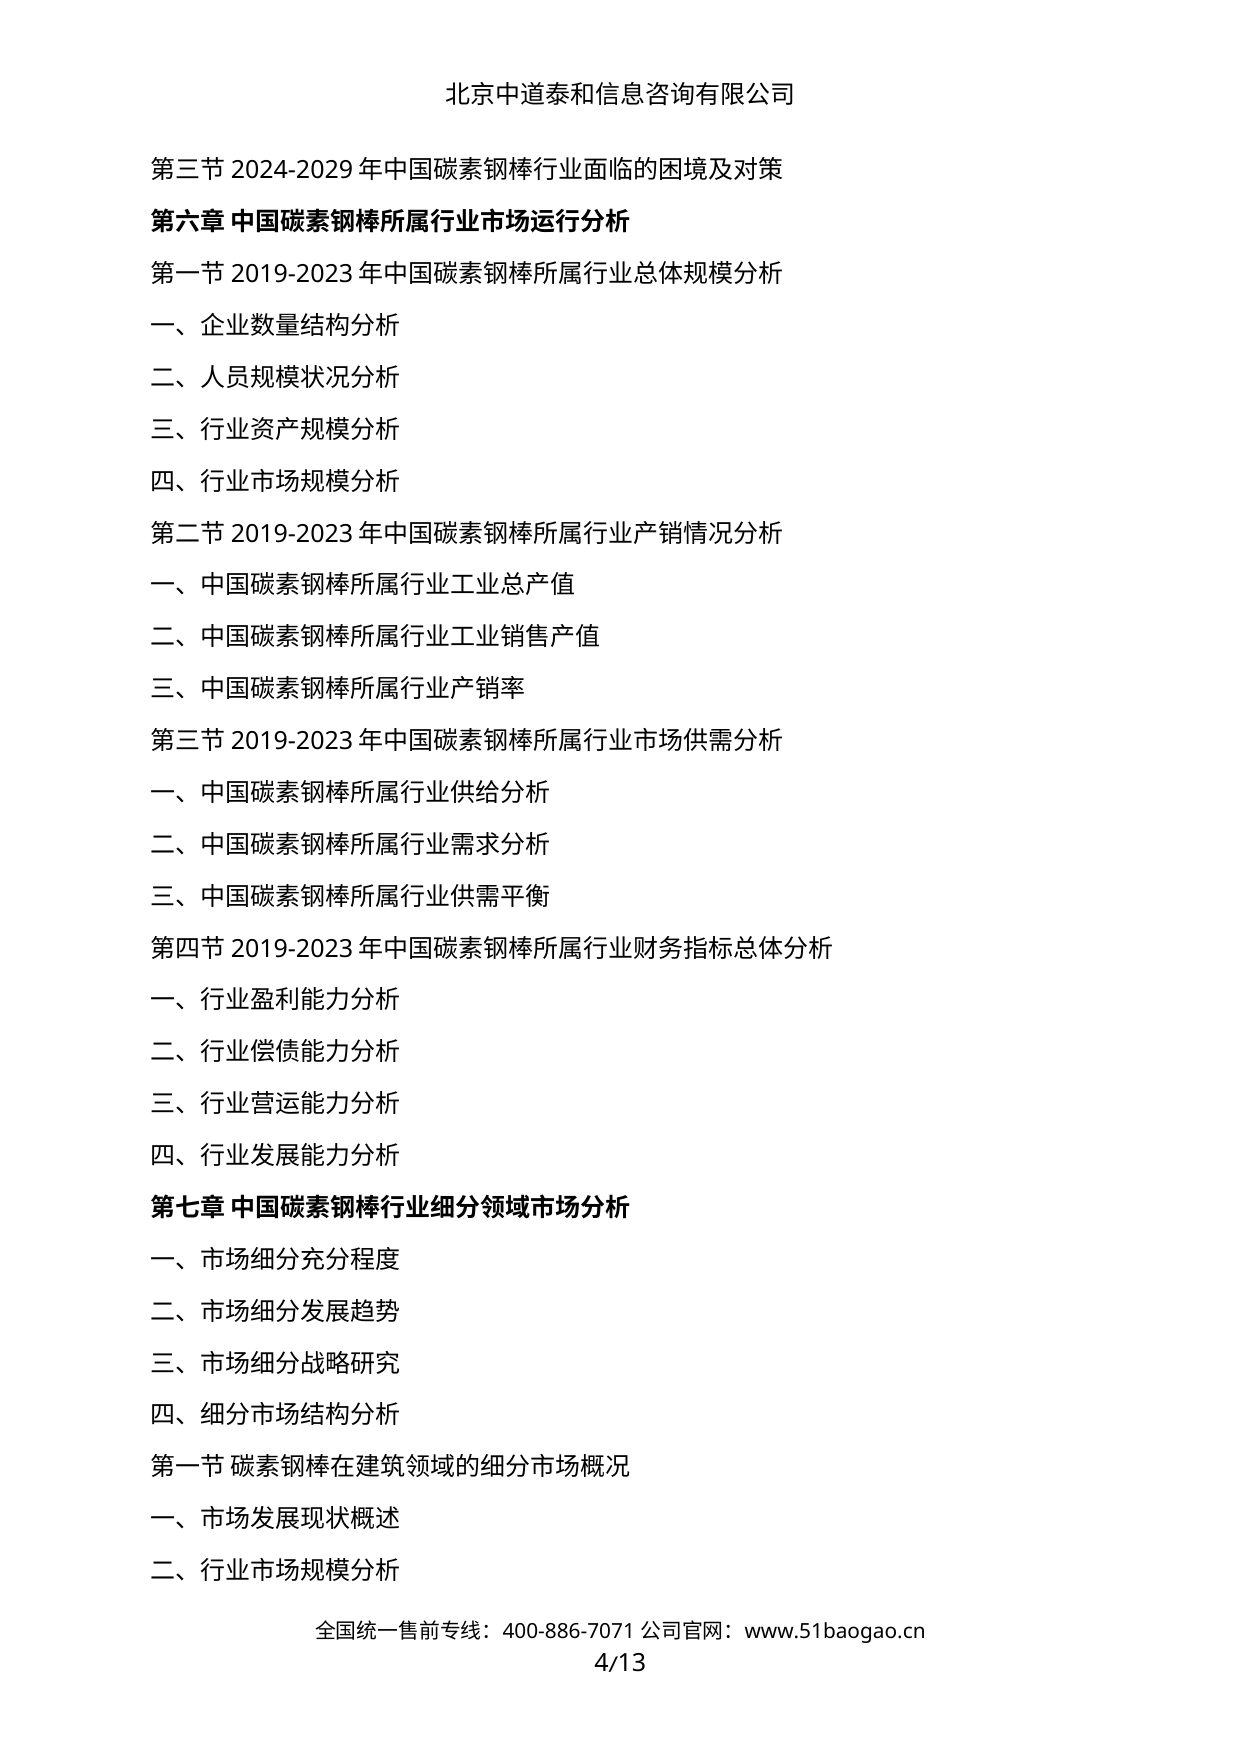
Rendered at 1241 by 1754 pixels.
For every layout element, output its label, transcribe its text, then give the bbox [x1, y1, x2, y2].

text 第三节 2019-2023年中国碳素钢棒所属行业市场供需分析 [150, 721, 1090, 757]
text 三、市场细分战略研究 [150, 1343, 1090, 1379]
text 三、中国碳素钢棒所属行业产销率 [150, 669, 1090, 705]
text 二、人员规模状况分析 [150, 357, 1090, 394]
text 第一节 碳素钢棒在建筑领域的细分市场概况 [150, 1447, 1090, 1483]
text 四、细分市场结构分析 [150, 1395, 1090, 1431]
text 第二节 2019-2023年中国碳素钢棒所属行业产销情况分析 [150, 513, 1090, 549]
text 一、中国碳素钢棒所属行业工业总产值 [150, 565, 1090, 601]
text 二、市场细分发展趋势 [150, 1291, 1090, 1327]
text 三、中国碳素钢棒所属行业供需平衡 [150, 876, 1090, 912]
text 第一节 2019-2023年中国碳素钢棒所属行业总体规模分析 [150, 254, 1090, 290]
text 一、企业数量结构分析 [150, 306, 1090, 342]
text 一、市场细分充分程度 [150, 1239, 1090, 1276]
text 二、中国碳素钢棒所属行业需求分析 [150, 824, 1090, 861]
text 第三节 2024-2029年中国碳素钢棒行业面临的困境及对策 [150, 150, 1090, 186]
text 二、中国碳素钢棒所属行业工业销售产值 [150, 617, 1090, 653]
text 第四节 2019-2023年中国碳素钢棒所属行业财务指标总体分析 [150, 928, 1090, 964]
text 四、行业发展能力分析 [150, 1136, 1090, 1172]
text 三、行业营运能力分析 [150, 1084, 1090, 1120]
text 一、中国碳素钢棒所属行业供给分析 [150, 772, 1090, 809]
text 四、行业市场规模分析 [150, 461, 1090, 497]
text 一、行业盈利能力分析 [150, 980, 1090, 1016]
text 三、行业资产规模分析 [150, 409, 1090, 446]
text 第七章 中国碳素钢棒行业细分领域市场分析 [150, 1187, 1090, 1224]
text 一、市场发展现状概述 [150, 1499, 1090, 1535]
text 二、行业市场规模分析 [150, 1551, 1090, 1587]
text 二、行业偿债能力分析 [150, 1032, 1090, 1068]
text 第六章 中国碳素钢棒所属行业市场运行分析 [150, 202, 1090, 238]
